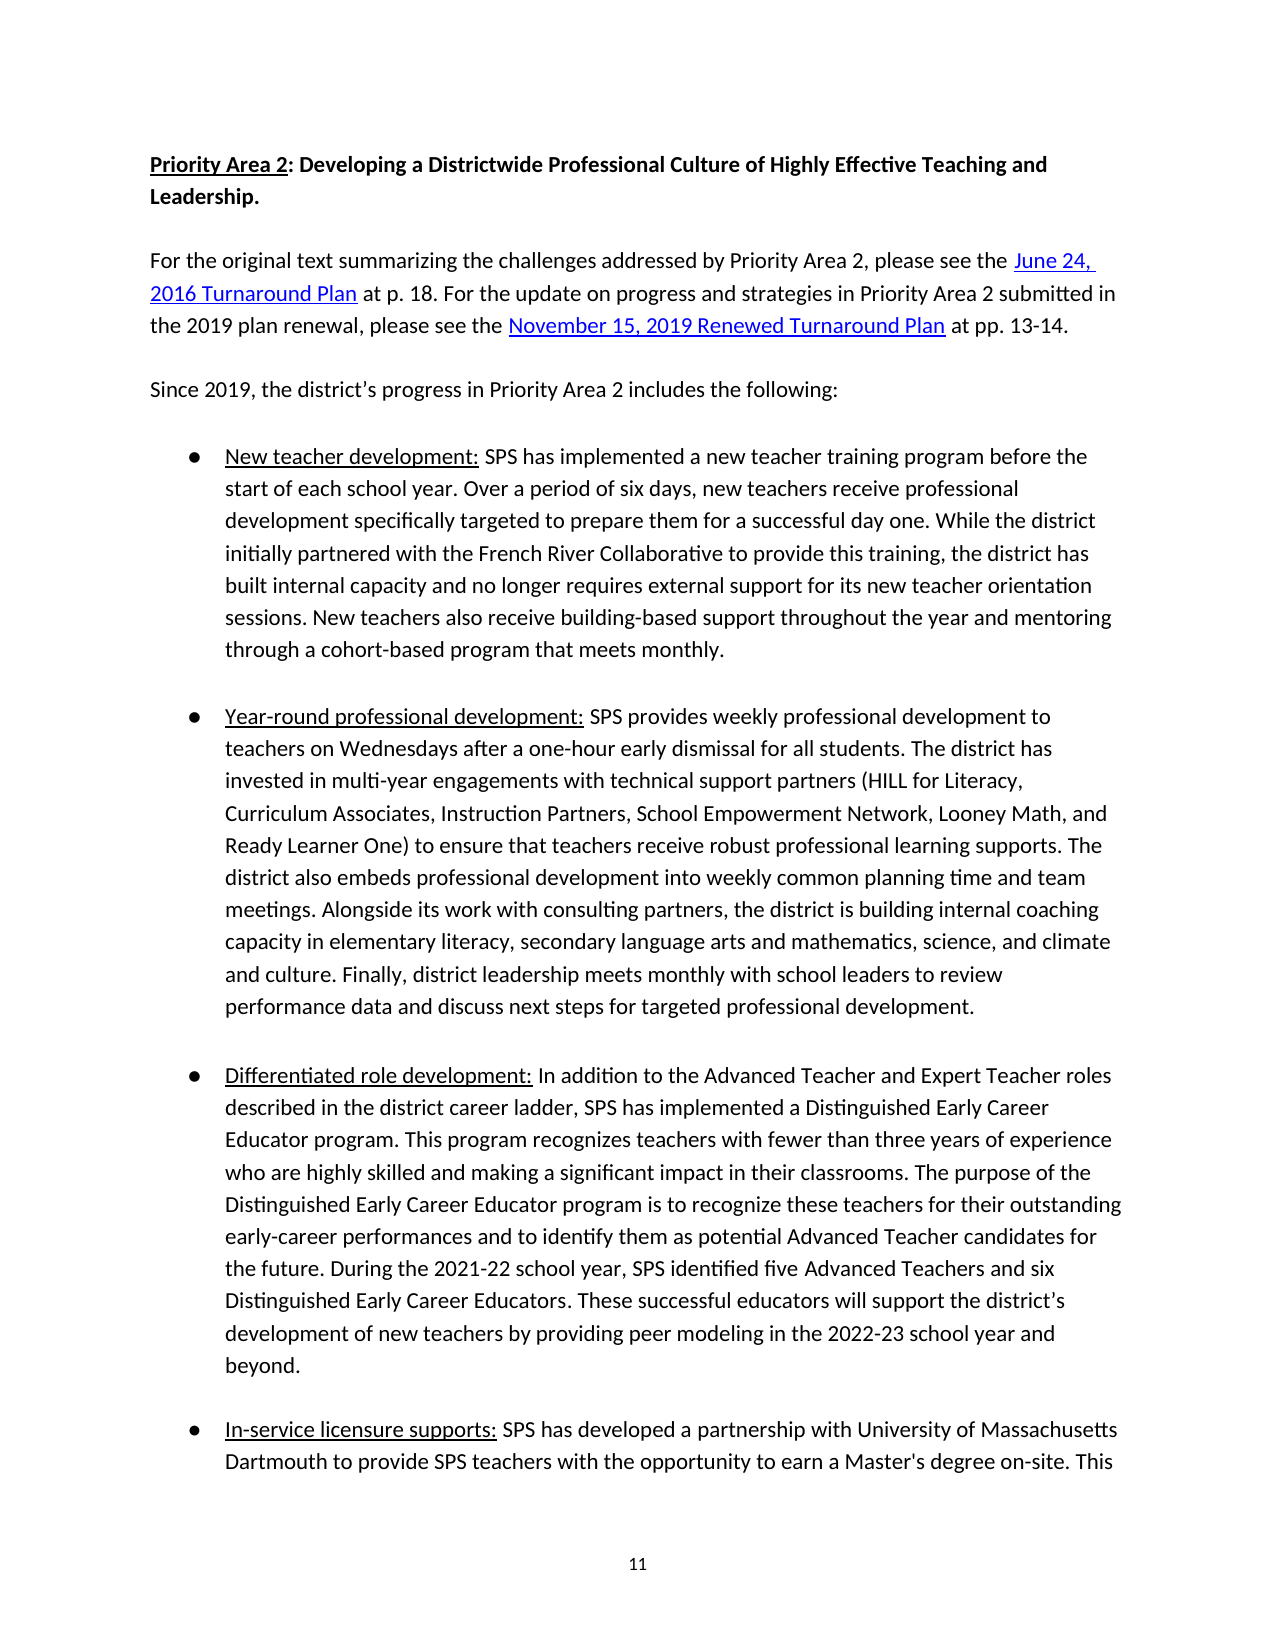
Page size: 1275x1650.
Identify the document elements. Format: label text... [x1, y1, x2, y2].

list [187, 1415, 1125, 1476]
list Year-round professional development: SPS provides weekly professional development to teachers on Wednesdays after a one-hour early dismissal for all students. The district has invested in multi-year engagements with technical support partners (HILL for Literacy, Curriculum Associates, Instruction Partners, School Empowerment Network, Looney Math, and Ready Learner One) to ensure that teachers receive robust professional learning supports. The district also embeds professional development into weekly common planning time and team meetings. Alongside its work with consulting partners, the district is building internal coaching capacity in elementary literacy, secondary language arts and mathematics, science, and climate and culture. Finally, district leadership meets monthly with school leaders to review performance data and discuss next steps for targeted professional development. [187, 702, 1125, 1020]
list Differentiated role development: In addition to the Advanced Teacher and Expert Teacher roles described in the district career ladder, SPS has implemented a Distinguished Early Career Educator program. This program recognizes teachers with fewer than three years of experience who are highly skilled and making a significant impact in their classrooms. The purpose of the Distinguished Early Career Educator program is to recognize these teachers for their outstanding early-career performances and to identify them as potential Advanced Teacher candidates for the future. During the 2021-22 school year, SPS identified five Advanced Teachers and six Distinguished Early Career Educators. These successful educators will support the district’s development of new teachers by providing peer modeling in the 2022-23 school year and beyond. [187, 1061, 1125, 1379]
text Since 2019, the district’s progress in Priority Area 2 includes the following: [150, 375, 1125, 403]
list New teacher development: SPS has implemented a new teacher training program before the start of each school year. Over a period of six days, new teachers receive professional development specifically targeted to prepare them for a successful day one. While the district initially partnered with the French River Collaborative to provide this training, the district has built internal capacity and no longer requires external support for its new teacher orientation sessions. New teachers also receive building-based support throughout the year and mentoring through a cohort-based program that meets monthly. [187, 442, 1125, 663]
text For the original text summarizing the challenges addressed by Priority Area 2, please see the June 24, 2016 Turnaround Plan at p. 18. For the update on progress and strategies in Priority Area 2 submitted in the 2019 plan renewal, please see the November 15, 2019 Renewed Turnaround Plan at pp. 13-14. [150, 247, 1125, 339]
text Priority Area 2: Developing a Districtwide Professional Culture of Highly Effective Teaching and Leadership. [150, 150, 1125, 210]
